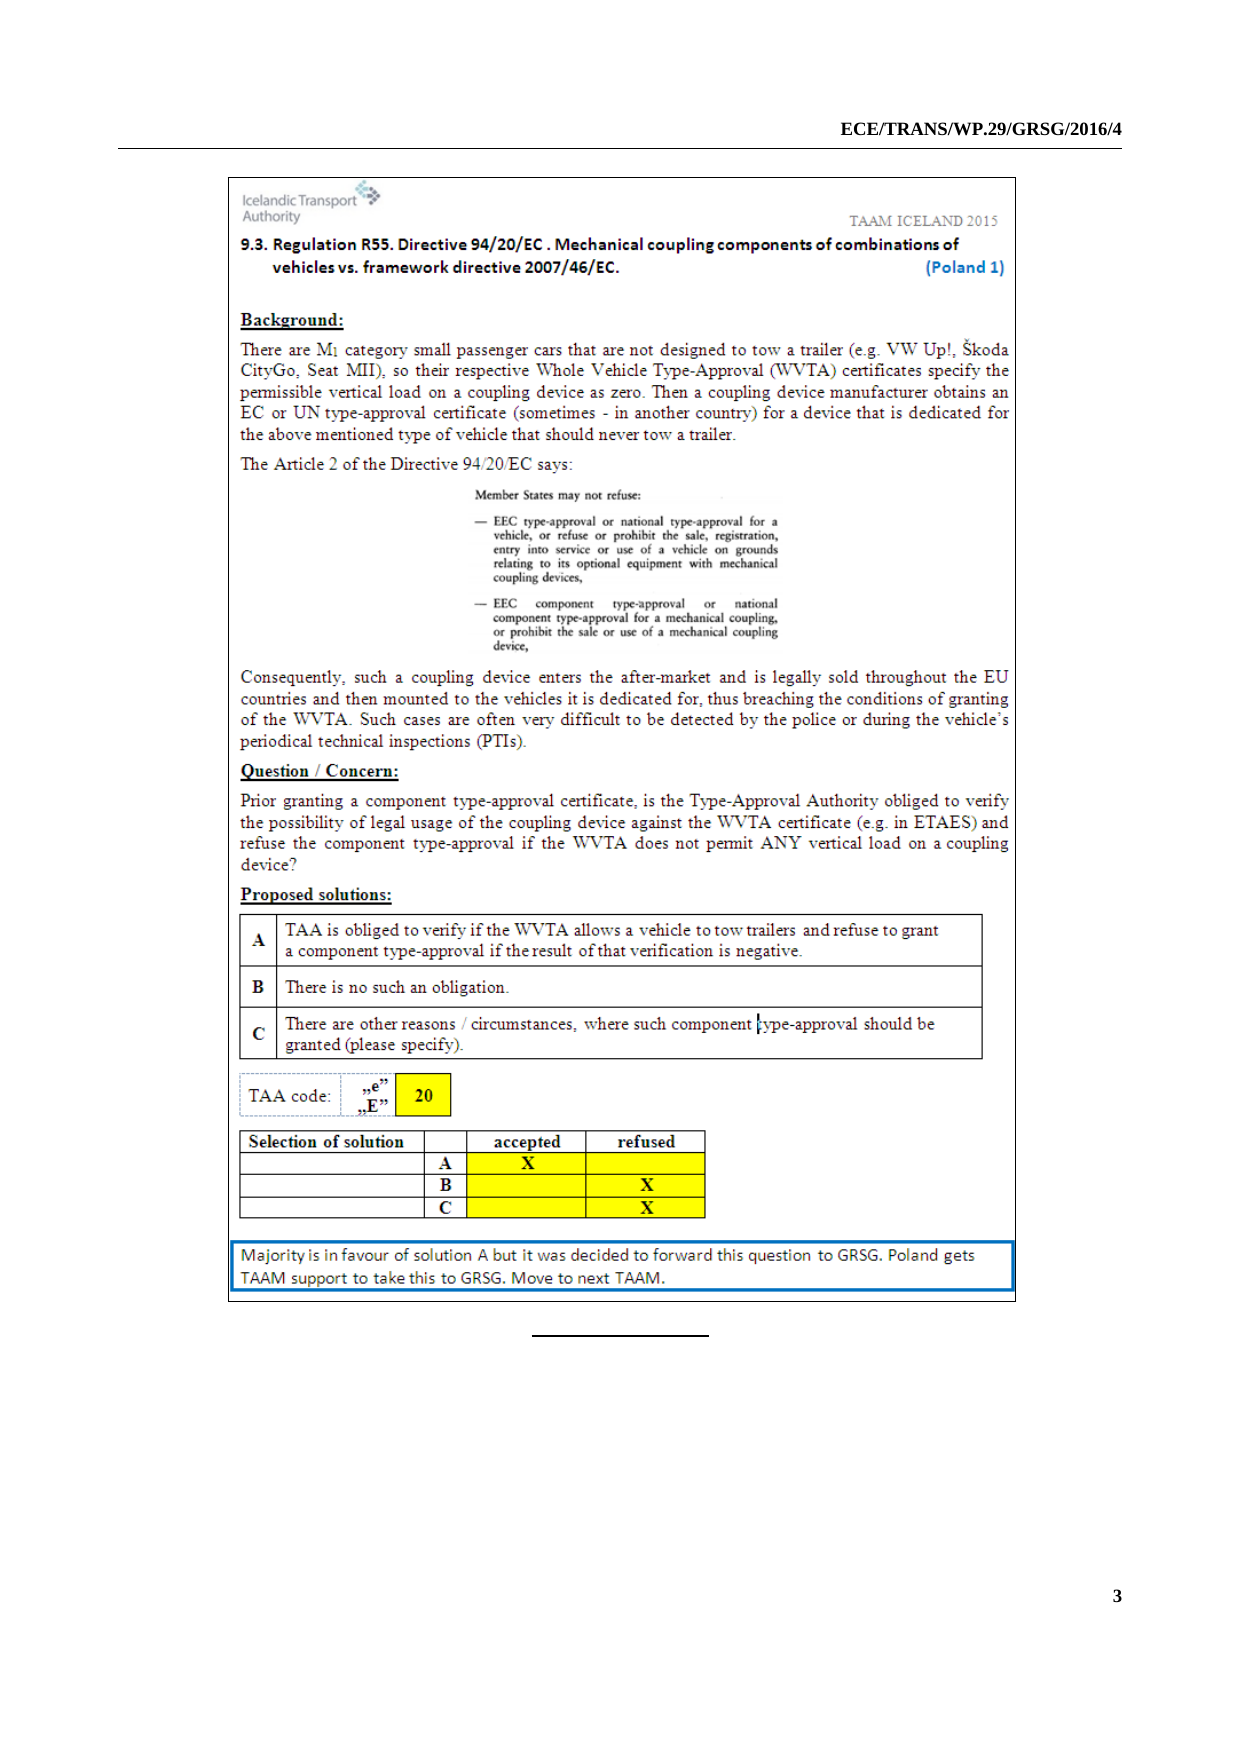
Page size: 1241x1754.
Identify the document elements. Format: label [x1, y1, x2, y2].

picture [229, 178, 1015, 1301]
